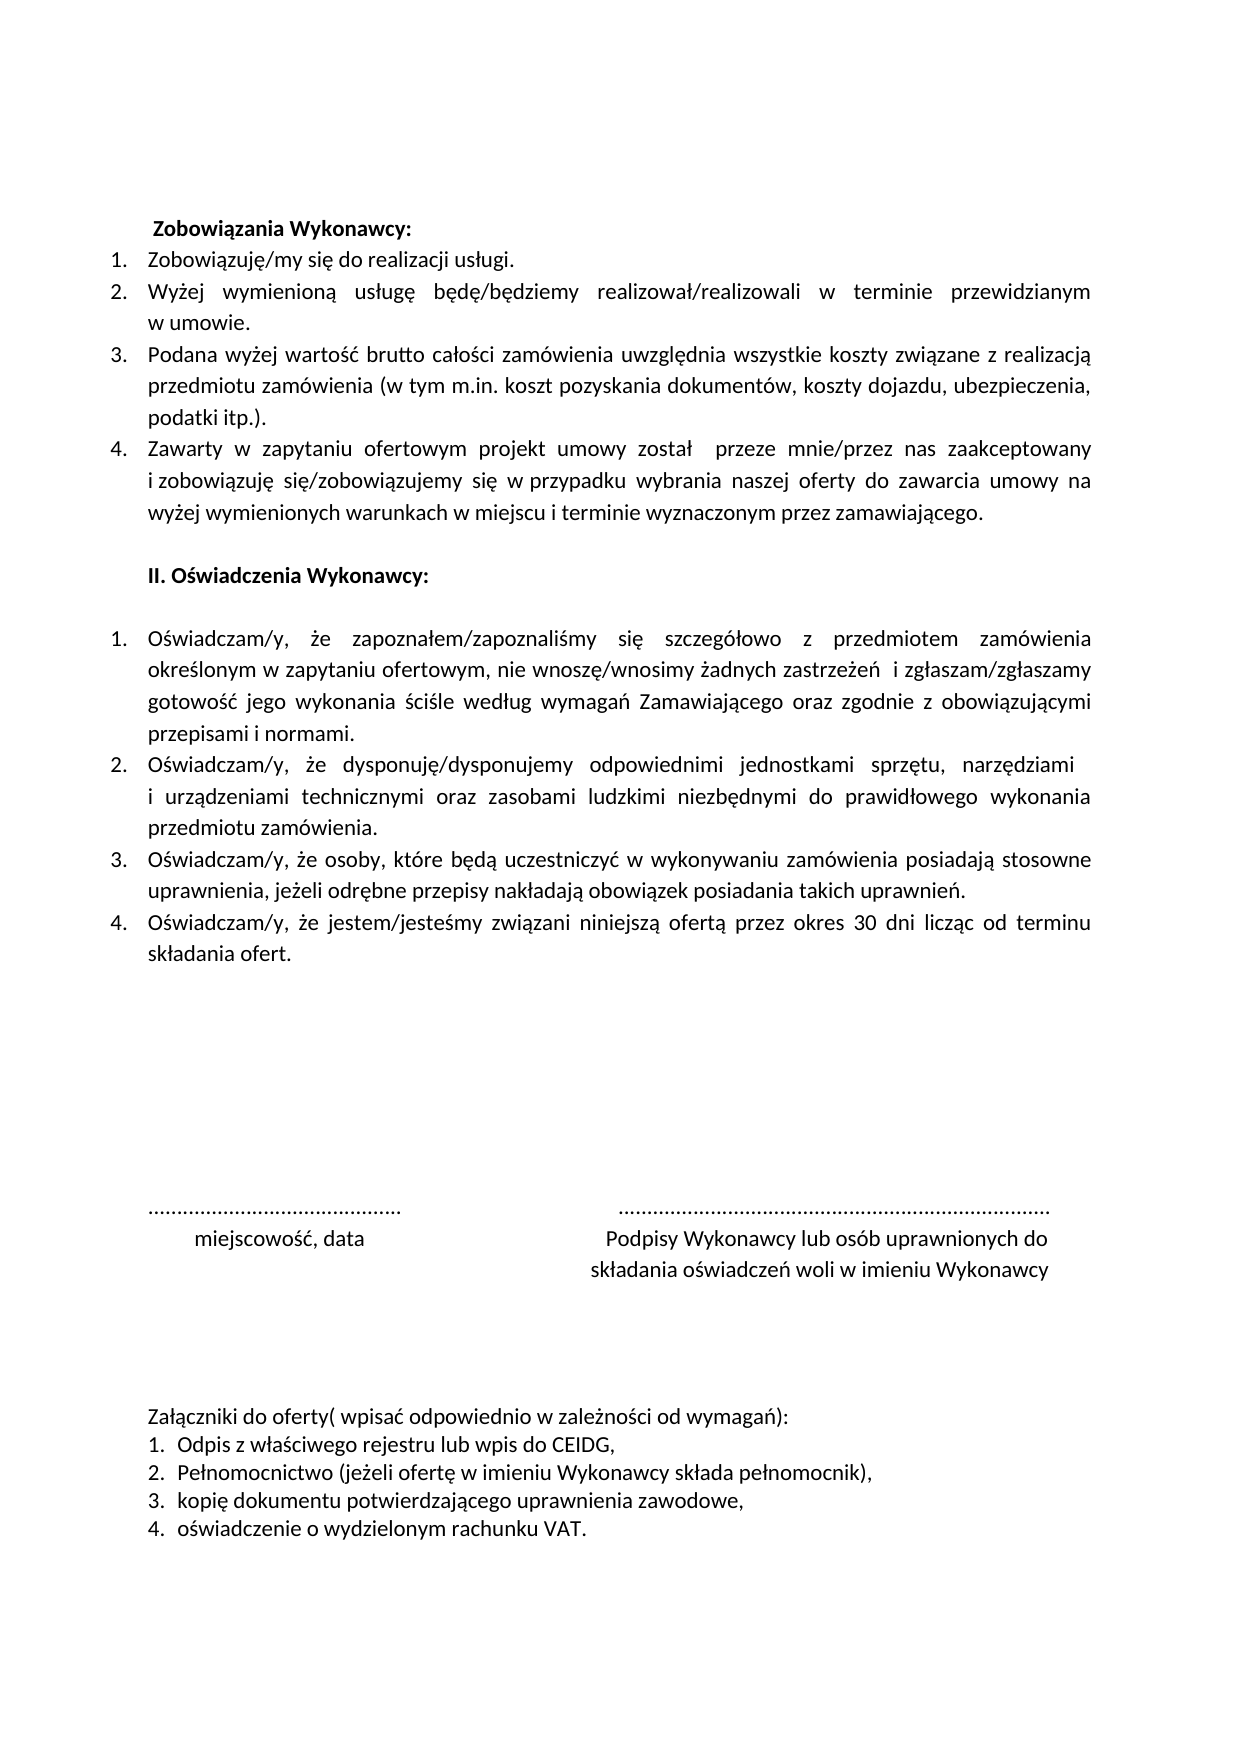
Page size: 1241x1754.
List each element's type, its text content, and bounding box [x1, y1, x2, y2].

text miejscowość, data Podpisy Wykonawcy lub osób uprawnionych do [148, 1224, 1093, 1252]
list Podana wyżej wartość brutto całości zamówienia uwzględnia wszystkie koszty związane z realizacją przedmiotu zamówienia (w tym m.in. koszt pozyskania dokumentów, koszty dojazdu, ubezpieczenia, podatki itp.). [110, 340, 1093, 431]
text Zobowiązania Wykonawcy: [148, 214, 1093, 242]
list kopię dokumentu potwierdzającego uprawnienia zawodowe, [148, 1486, 1093, 1514]
list Wyżej wymienioną usługę będę/będziemy realizował/realizowali w terminie przewidzianym w umowie. [110, 277, 1093, 336]
list Odpis z właściwego rejestru lub wpis do CEIDG, [148, 1430, 1093, 1458]
list oświadczenie o wydzielonym rachunku VAT. [148, 1514, 1093, 1542]
list Oświadczam/y, że jestem/jesteśmy związani niniejszą ofertą przez okres 30 dni licząc od terminu składania ofert. [110, 908, 1093, 968]
list Oświadczam/y, że osoby, które będą uczestniczyć w wykonywaniu zamówienia posiadają stosowne uprawnienia, jeżeli odrębne przepisy nakładają obowiązek posiadania takich uprawnień. [110, 845, 1093, 904]
text składania oświadczeń woli w imieniu Wykonawcy [148, 1255, 1093, 1283]
text Załączniki do oferty( wpisać odpowiednio w zależności od wymagań): [148, 1402, 1093, 1430]
list Pełnomocnictwo (jeżeli ofertę w imieniu Wykonawcy składa pełnomocnik), [148, 1458, 1093, 1486]
list Oświadczam/y, że dysponuję/dysponujemy odpowiednimi jednostkami sprzętu, narzędziami i urządzeniami technicznymi oraz zasobami ludzkimi niezbędnymi do prawidłowego wykonania przedmiotu zamówienia. [110, 750, 1093, 841]
list Zawarty w zapytaniu ofertowym projekt umowy został przeze mnie/przez nas zaakceptowany i zobowiązuję się/zobowiązujemy się w przypadku wybrania naszej oferty do zawarcia umowy na wyżej wymienionych warunkach w miejscu i terminie wyznaczonym przez zamawiającego. [110, 434, 1093, 526]
list Oświadczam/y, że zapoznałem/zapoznaliśmy się szczegółowo z przedmiotem zamówienia określonym w zapytaniu ofertowym, nie wnoszę/wnosimy żadnych zastrzeżeń i zgłaszam/zgłaszamy gotowość jego wykonania ściśle według wymagań Zamawiającego oraz zgodnie z obowiązującymi przepisami i normami. [110, 624, 1093, 747]
list Zobowiązuję/my się do realizacji usługi. [110, 245, 1093, 273]
text ............................................ ........................................................................... [148, 1192, 1093, 1220]
text II. Oświadczenia Wykonawcy: [148, 561, 1093, 589]
